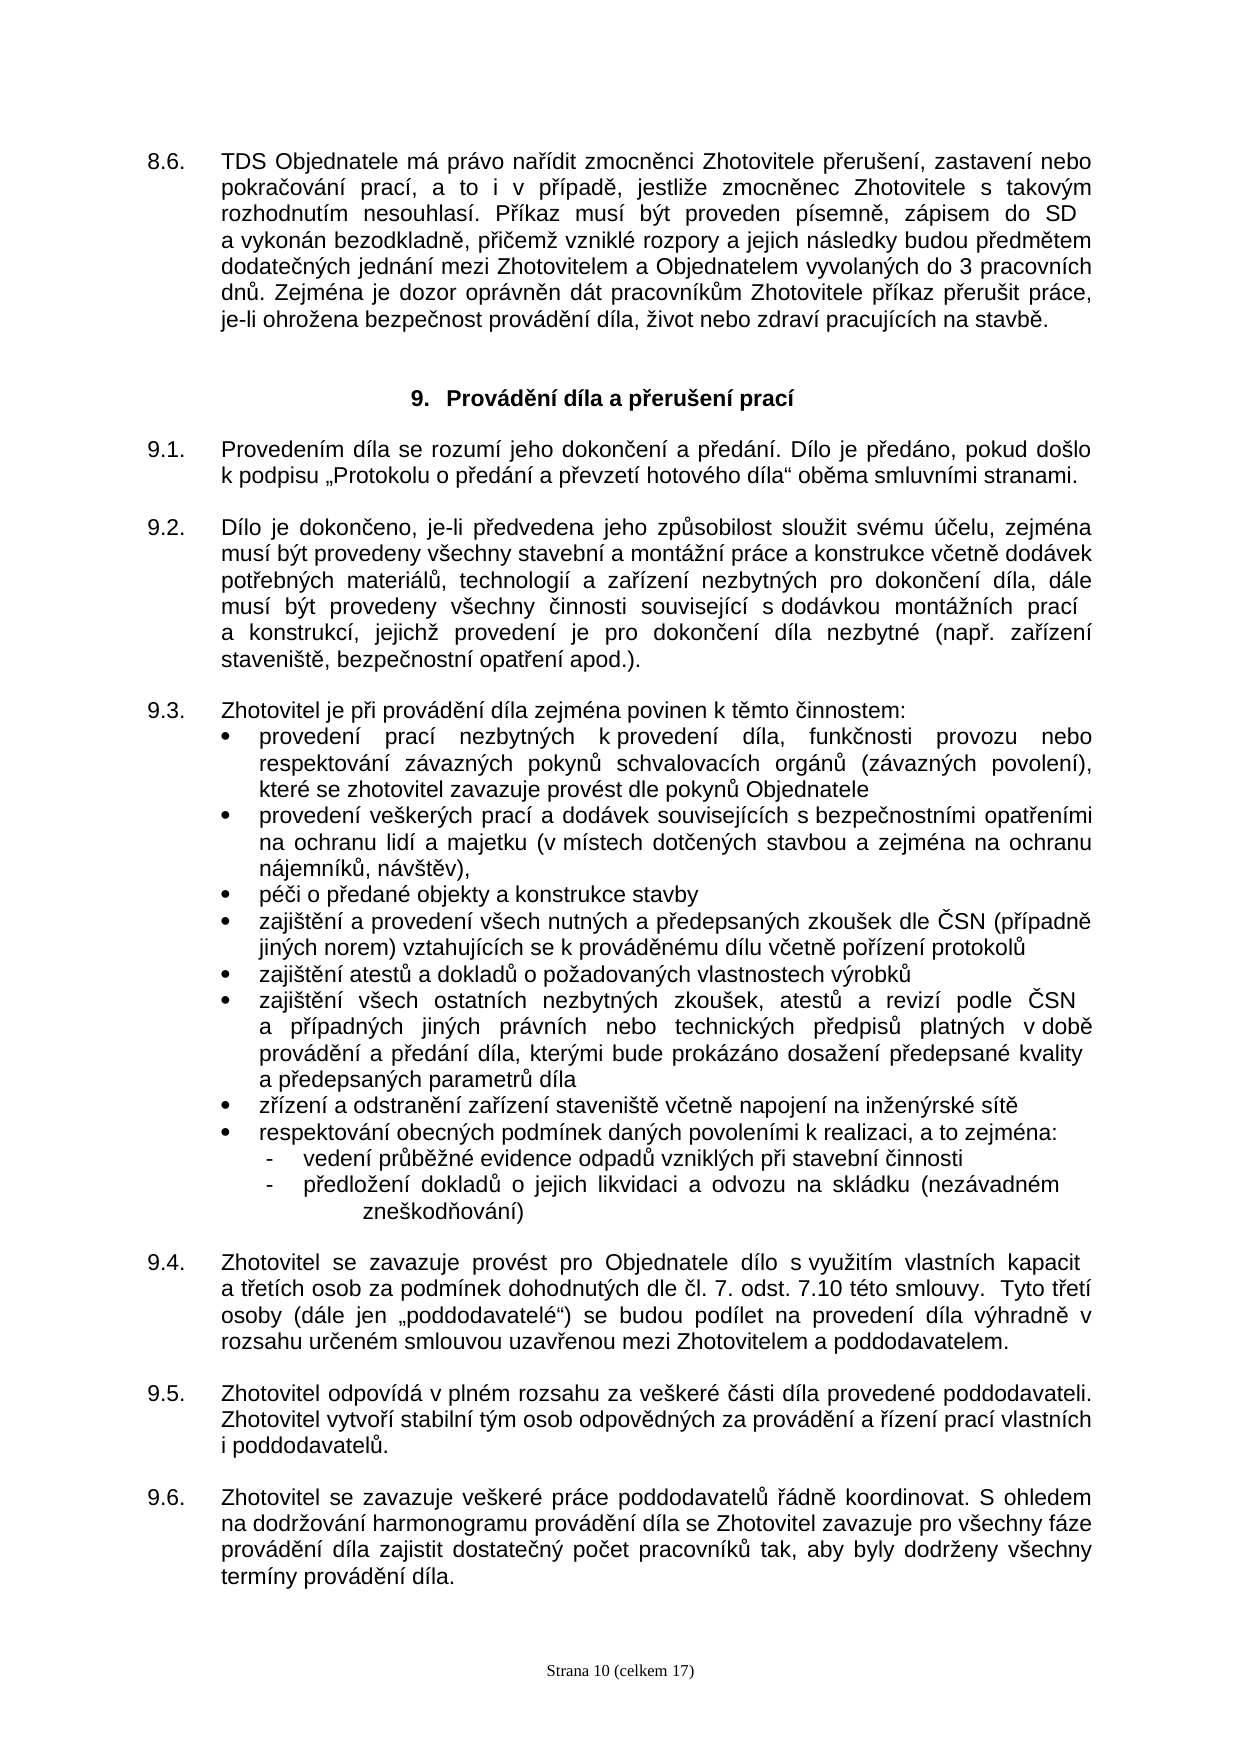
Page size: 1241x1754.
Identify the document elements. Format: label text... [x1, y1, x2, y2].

list předložení dokladů o jejich likvidaci a odvozu na skládku (nezávadném zneškodňování) [266, 1171, 1093, 1224]
list provedení veškerých prací a dodávek souvisejících s bezpečnostními opatřeními na ochranu lidí a majetku (v místech dotčených stavbou a zejména na ochranu nájemníků, návštěv), [221, 802, 1093, 881]
list provedení prací nezbytných k provedení díla, funkčnosti provozu nebo respektování závazných pokynů schvalovacích orgánů (závazných povolení), které se zhotovitel zavazuje provést dle pokynů Objednatele [221, 723, 1093, 802]
list péči o předané objekty a konstrukce stavby [221, 881, 1093, 908]
list Zhotovitel odpovídá v plném rozsahu za veškeré části díla provedené poddodavateli. Zhotovitel vytvoří stabilní tým osob odpovědných za provádění a řízení prací vlastních i poddodavatelů. [147, 1379, 1093, 1458]
list Dílo je dokončeno, je-li předvedena jeho způsobilost sloužit svému účelu, zejména musí být provedeny všechny stavební a montážní práce a konstrukce včetně dodávek potřebných materiálů, technologií a zařízení nezbytných pro dokončení díla, dále musí být provedeny všechny činnosti související s dodávkou montážních prací a konstrukcí, jejichž provedení je pro dokončení díla nezbytné (např. zařízení staveniště, bezpečnostní opatření apod.). [147, 514, 1093, 672]
list Zhotovitel se zavazuje veškeré práce poddodavatelů řádně koordinovat. S ohledem na dodržování harmonogramu provádění díla se Zhotovitel zavazuje pro všechny fáze provádění díla zajistit dostatečný počet pracovníků tak, aby byly dodrženy všechny termíny provádění díla. [147, 1483, 1093, 1589]
list Zhotovitel se zavazuje provést pro Objednatele dílo s využitím vlastních kapacit a třetích osob za podmínek dohodnutých dle čl. 7. odst. 7.10 této smlouvy. Tyto třetí osoby (dále jen „poddodavatelé“) se budou podílet na provedení díla výhradně v rozsahu určeném smlouvou uzavřenou mezi Zhotovitelem a poddodavatelem. [147, 1249, 1093, 1354]
list zajištění všech ostatních nezbytných zkoušek, atestů a revizí podle ČSN a případných jiných právních nebo technických předpisů platných v době provádění a předání díla, kterými bude prokázáno dosažení předepsané kvality a předepsaných parametrů díla [221, 987, 1093, 1092]
list Zhotovitel je při provádění díla zejména povinen k těmto činnostem: [147, 697, 1093, 723]
list TDS Objednatele má právo nařídit zmocněnci Zhotovitele přerušení, zastavení nebo pokračování prací, a to i v případě, jestliže zmocněnec Zhotovitele s takovým rozhodnutím nesouhlasí. Příkaz musí být proveden písemně, zápisem do SD a vykonán bezodkladně, přičemž vzniklé rozpory a jejich následky budou předmětem dodatečných jednání mezi Zhotovitelem a Objednatelem vyvolaných do 3 pracovních dnů. Zejména je dozor oprávněn dát pracovníkům Zhotovitele příkaz přerušit práce, je-li ohrožena bezpečnost provádění díla, život nebo zdraví pracujících na stavbě. [147, 148, 1093, 332]
list Provádění díla a přerušení prací [112, 385, 1093, 411]
list vedení průběžné evidence odpadů vzniklých při stavební činnosti [266, 1145, 1093, 1171]
list zřízení a odstranění zařízení staveniště včetně napojení na inženýrské sítě [221, 1092, 1093, 1119]
list respektování obecných podmínek daných povoleními k realizaci, a to zejména: [221, 1119, 1093, 1145]
list zajištění atestů a dokladů o požadovaných vlastnostech výrobků [221, 961, 1093, 987]
list zajištění a provedení všech nutných a předepsaných zkoušek dle ČSN (případně jiných norem) vztahujících se k prováděnému dílu včetně pořízení protokolů [221, 908, 1093, 961]
list Provedením díla se rozumí jeho dokončení a předání. Dílo je předáno, pokud došlo k podpisu „Protokolu o předání a převzetí hotového díla“ oběma smluvními stranami. [147, 436, 1093, 489]
